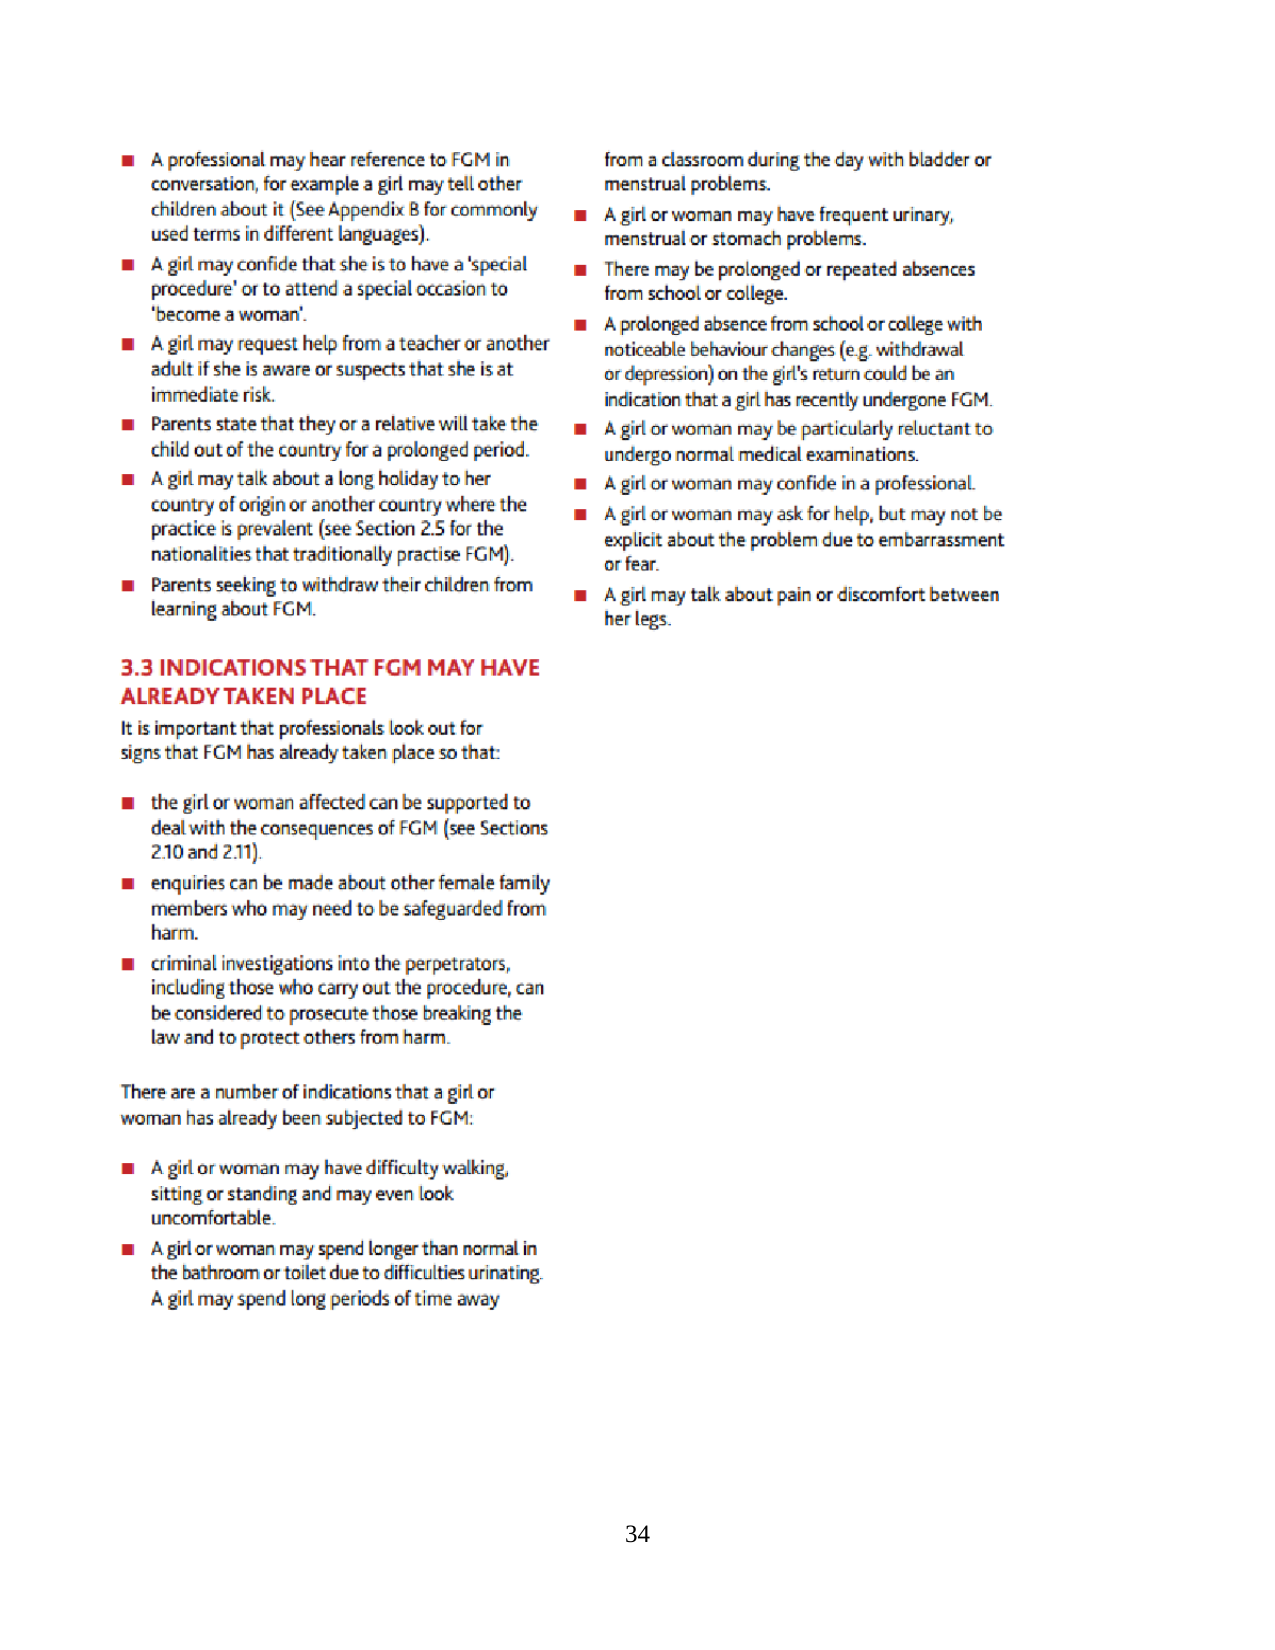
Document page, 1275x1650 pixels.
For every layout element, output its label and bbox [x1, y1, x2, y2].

picture [82, 105, 1031, 1334]
